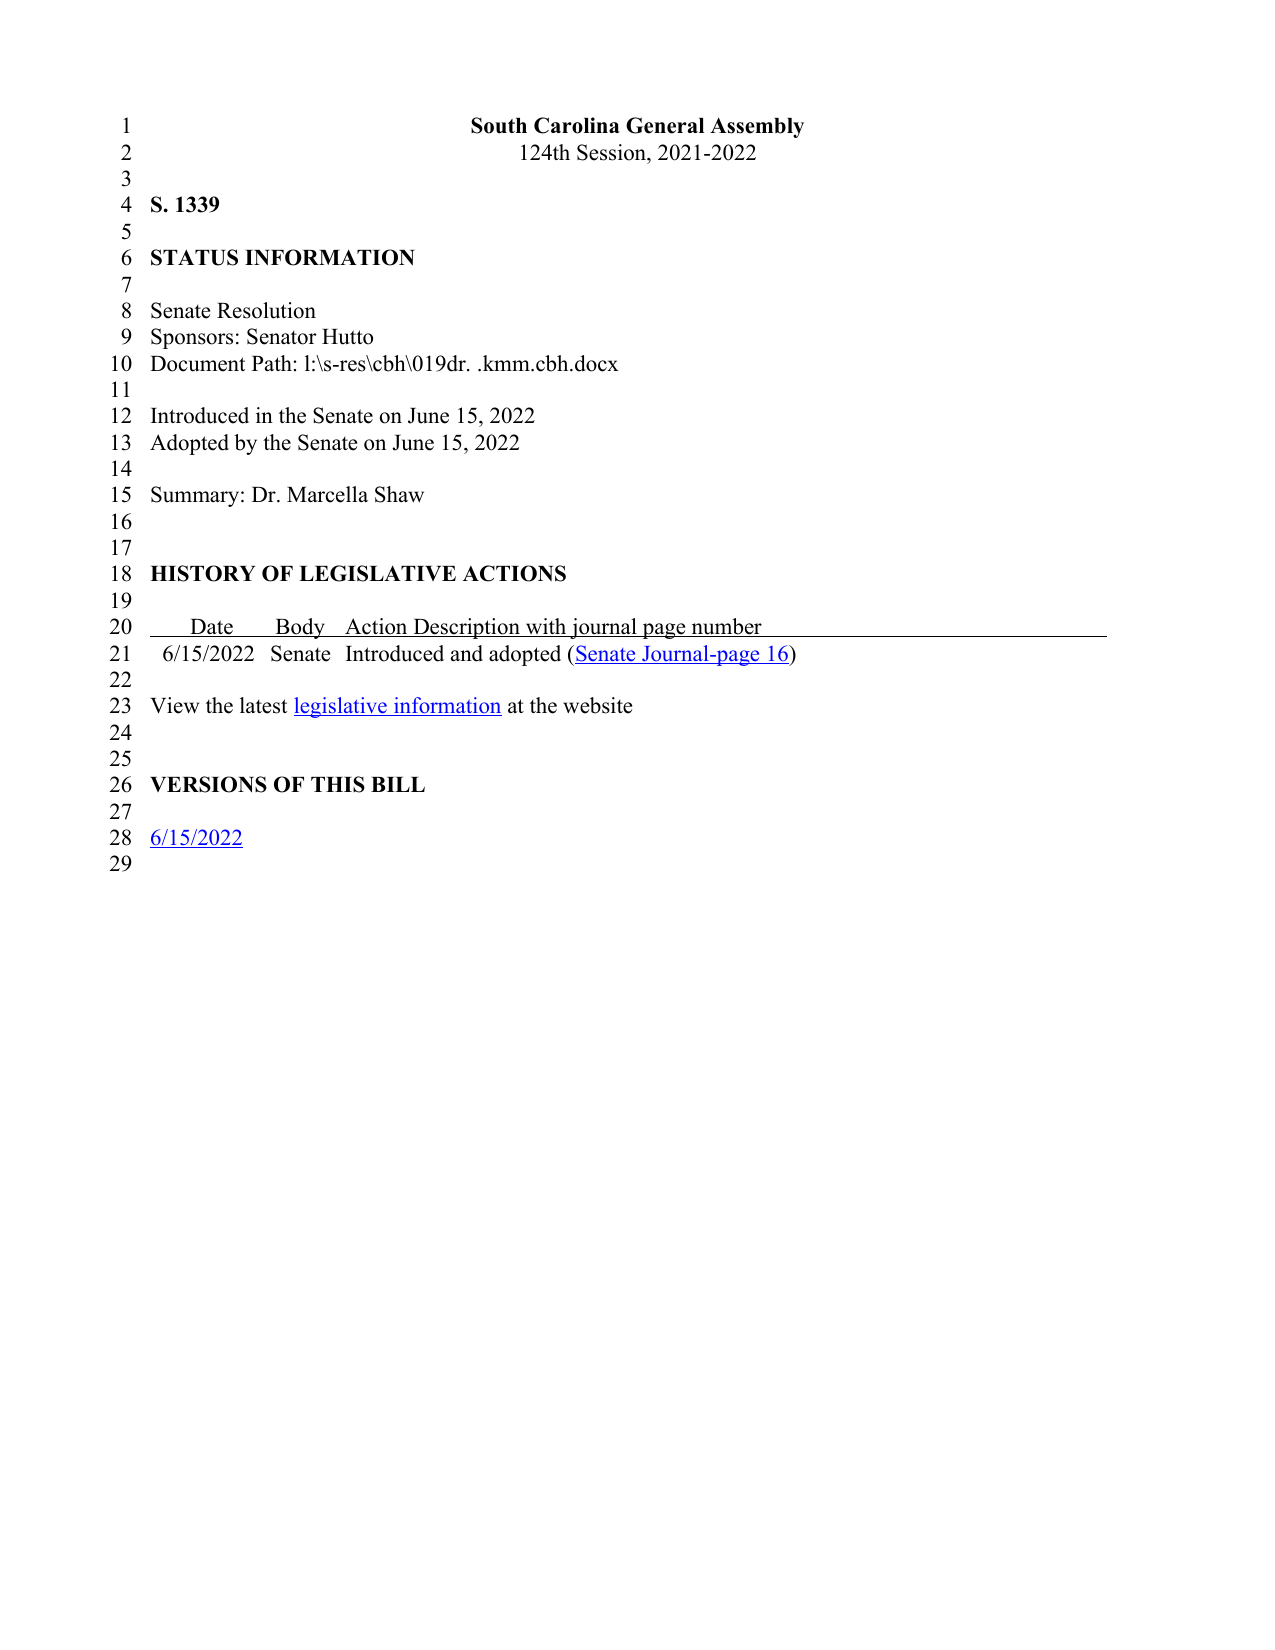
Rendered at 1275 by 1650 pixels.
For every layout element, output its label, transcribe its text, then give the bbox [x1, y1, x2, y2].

text Sponsors: Senator Hutto [150, 323, 1125, 350]
text Adopted by the Senate on June 15, 2022 [150, 429, 1125, 455]
text VERSIONS OF THIS BILL [150, 771, 1125, 798]
text Senate Resolution [150, 297, 1125, 323]
text Introduced in the Senate on June 15, 2022 [150, 402, 1125, 429]
text South Carolina General Assembly [150, 112, 1125, 139]
text STATUS INFORMATION [150, 244, 1125, 271]
text HISTORY OF LEGISLATIVE ACTIONS [150, 561, 1125, 587]
text Summary: Dr. Marcella Shaw [150, 481, 1125, 508]
text 6/15/2022 Senate Introduced and adopted (Senate Journal-page 16) [150, 639, 1125, 666]
text Document Path: l:\s-res\cbh\019dr. .kmm.cbh.docx [150, 350, 1125, 376]
text Date Body Action Description with journal page number [150, 613, 1125, 639]
text S. 1339 [150, 192, 1125, 218]
text 6/15/2022 [150, 824, 1125, 850]
text 124th Session, 2021-2022 [150, 139, 1125, 165]
text View the latest legislative information at the website [150, 692, 1125, 719]
